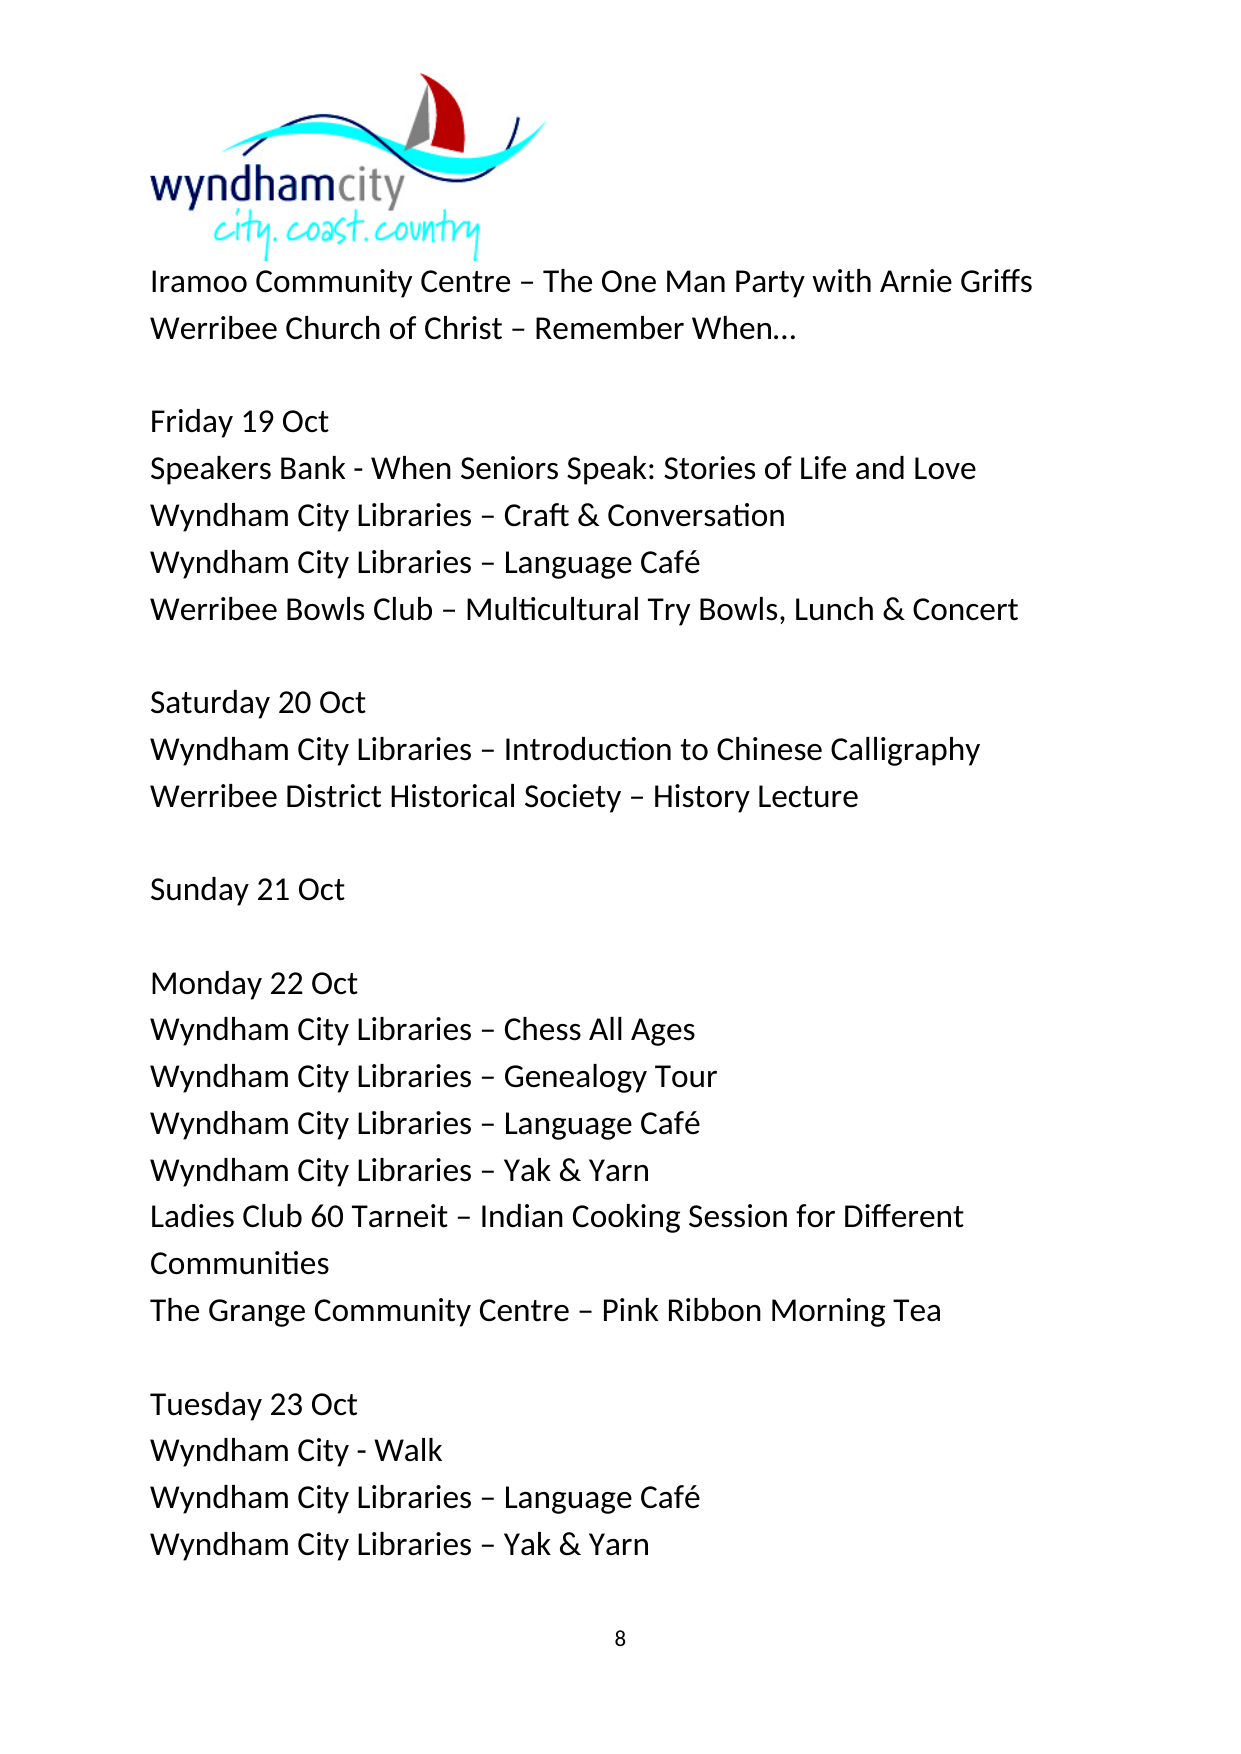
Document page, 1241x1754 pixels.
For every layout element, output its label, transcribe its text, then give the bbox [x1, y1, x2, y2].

text Wyndham City Libraries – Language Café [150, 1102, 1090, 1143]
text Werribee Church of Christ – Remember When… [150, 307, 1090, 348]
text Speakers Bank - When Seniors Speak: Stories of Life and Love [150, 447, 1090, 488]
text Wyndham City Libraries – Chess All Ages [150, 1008, 1090, 1049]
text Wyndham City Libraries – Craft & Conversation [150, 494, 1090, 535]
text Wyndham City Libraries – Language Café [150, 541, 1090, 581]
text Wyndham City - Walk [150, 1429, 1090, 1470]
text Werribee Bowls Club – Multicultural Try Bowls, Lunch & Concert [150, 587, 1090, 628]
text Wyndham City Libraries – Yak & Yarn [150, 1149, 1090, 1189]
text Ladies Club 60 Tarneit – Indian Cooking Session for Different Communities [150, 1196, 1090, 1283]
text Iramoo Community Centre – The One Man Party with Arnie Griffs [150, 260, 1090, 301]
text Wyndham City Libraries – Language Café [150, 1476, 1090, 1517]
text Friday 19 Oct [150, 400, 1090, 441]
text Saturday 20 Oct [150, 681, 1090, 722]
text Wyndham City Libraries – Yak & Yarn [150, 1523, 1090, 1564]
text Tuesday 23 Oct [150, 1383, 1090, 1423]
text Sunday 21 Oct [150, 868, 1090, 909]
text Monday 22 Oct [150, 962, 1090, 1002]
text Werribee District Historical Society – History Lecture [150, 774, 1090, 815]
picture [150, 73, 547, 261]
text Wyndham City Libraries – Introduction to Chinese Calligraphy [150, 728, 1090, 768]
text The Grange Community Centre – Pink Ribbon Morning Tea [150, 1289, 1090, 1330]
text Wyndham City Libraries – Genealogy Tour [150, 1055, 1090, 1096]
